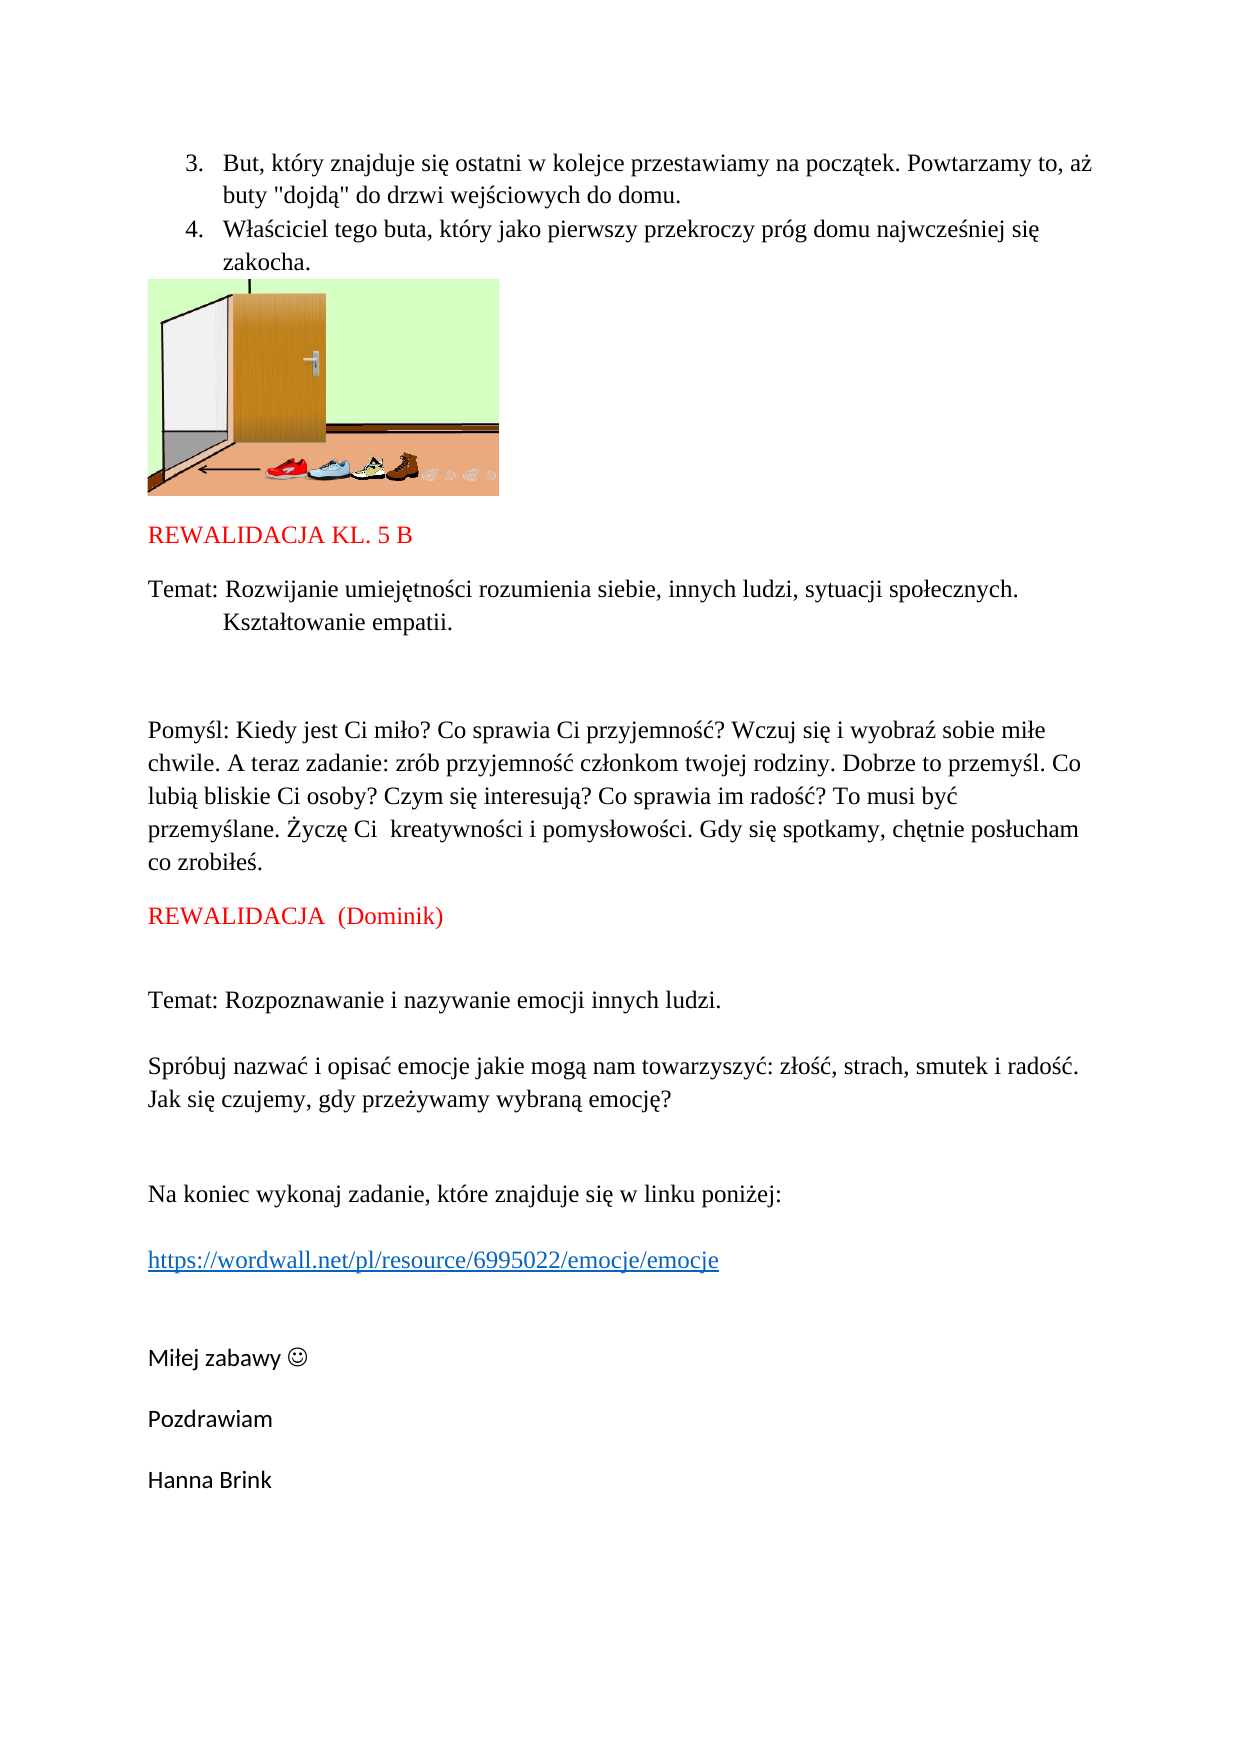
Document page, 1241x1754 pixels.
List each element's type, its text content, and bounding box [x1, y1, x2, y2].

text Temat: Rozwijanie umiejętności rozumienia siebie, innych ludzi, sytuacji społecznych. Kształtowanie empatii. [148, 574, 1093, 636]
text https://wordwall.net/pl/resource/6995022/emocje/emocje [148, 1245, 1093, 1274]
text Na koniec wykonaj zadanie, które znajduje się w linku poniżej: [148, 1179, 1093, 1208]
text REWALIDACJA (Dominik) [148, 901, 1093, 929]
text Jak się czujemy, gdy przeżywamy wybraną emocję? [148, 1084, 1093, 1113]
list Właściciel tego buta, który jako pierwszy przekroczy próg domu najwcześniej się zakocha. [185, 214, 1093, 275]
text Temat: Rozpoznawanie i nazywanie emocji innych ludzi. [148, 985, 1093, 1014]
text Spróbuj nazwać i opisać emocje jakie mogą nam towarzyszyć: złość, strach, smutek i radość. [148, 1051, 1093, 1080]
picture [147, 279, 499, 496]
text Pomyśl: Kiedy jest Ci miło? Co sprawia Ci przyjemność? Wczuj się i wyobraź sobie miłe chwile. A teraz zadanie: zrób przyjemność członkom twojej rodziny. Dobrze to przemyśl. Co lubią bliskie Ci osoby? Czym się interesują? Co sprawia im radość? To musi być przemyślane. Życzę Ci kreatywności i pomysłowości. Gdy się spotkamy, chętnie posłucham co zrobiłeś. [148, 715, 1093, 876]
text REWALIDACJA KL. 5 B [148, 520, 1093, 549]
text Hanna Brink [148, 1464, 1093, 1494]
text Pozdrawiam [148, 1403, 1093, 1433]
text Miłej zabawy [148, 1342, 1093, 1372]
list But, który znajduje się ostatni w kolejce przestawiamy na początek. Powtarzamy to, aż buty "dojdą" do drzwi wejściowych do domu. [185, 148, 1093, 209]
